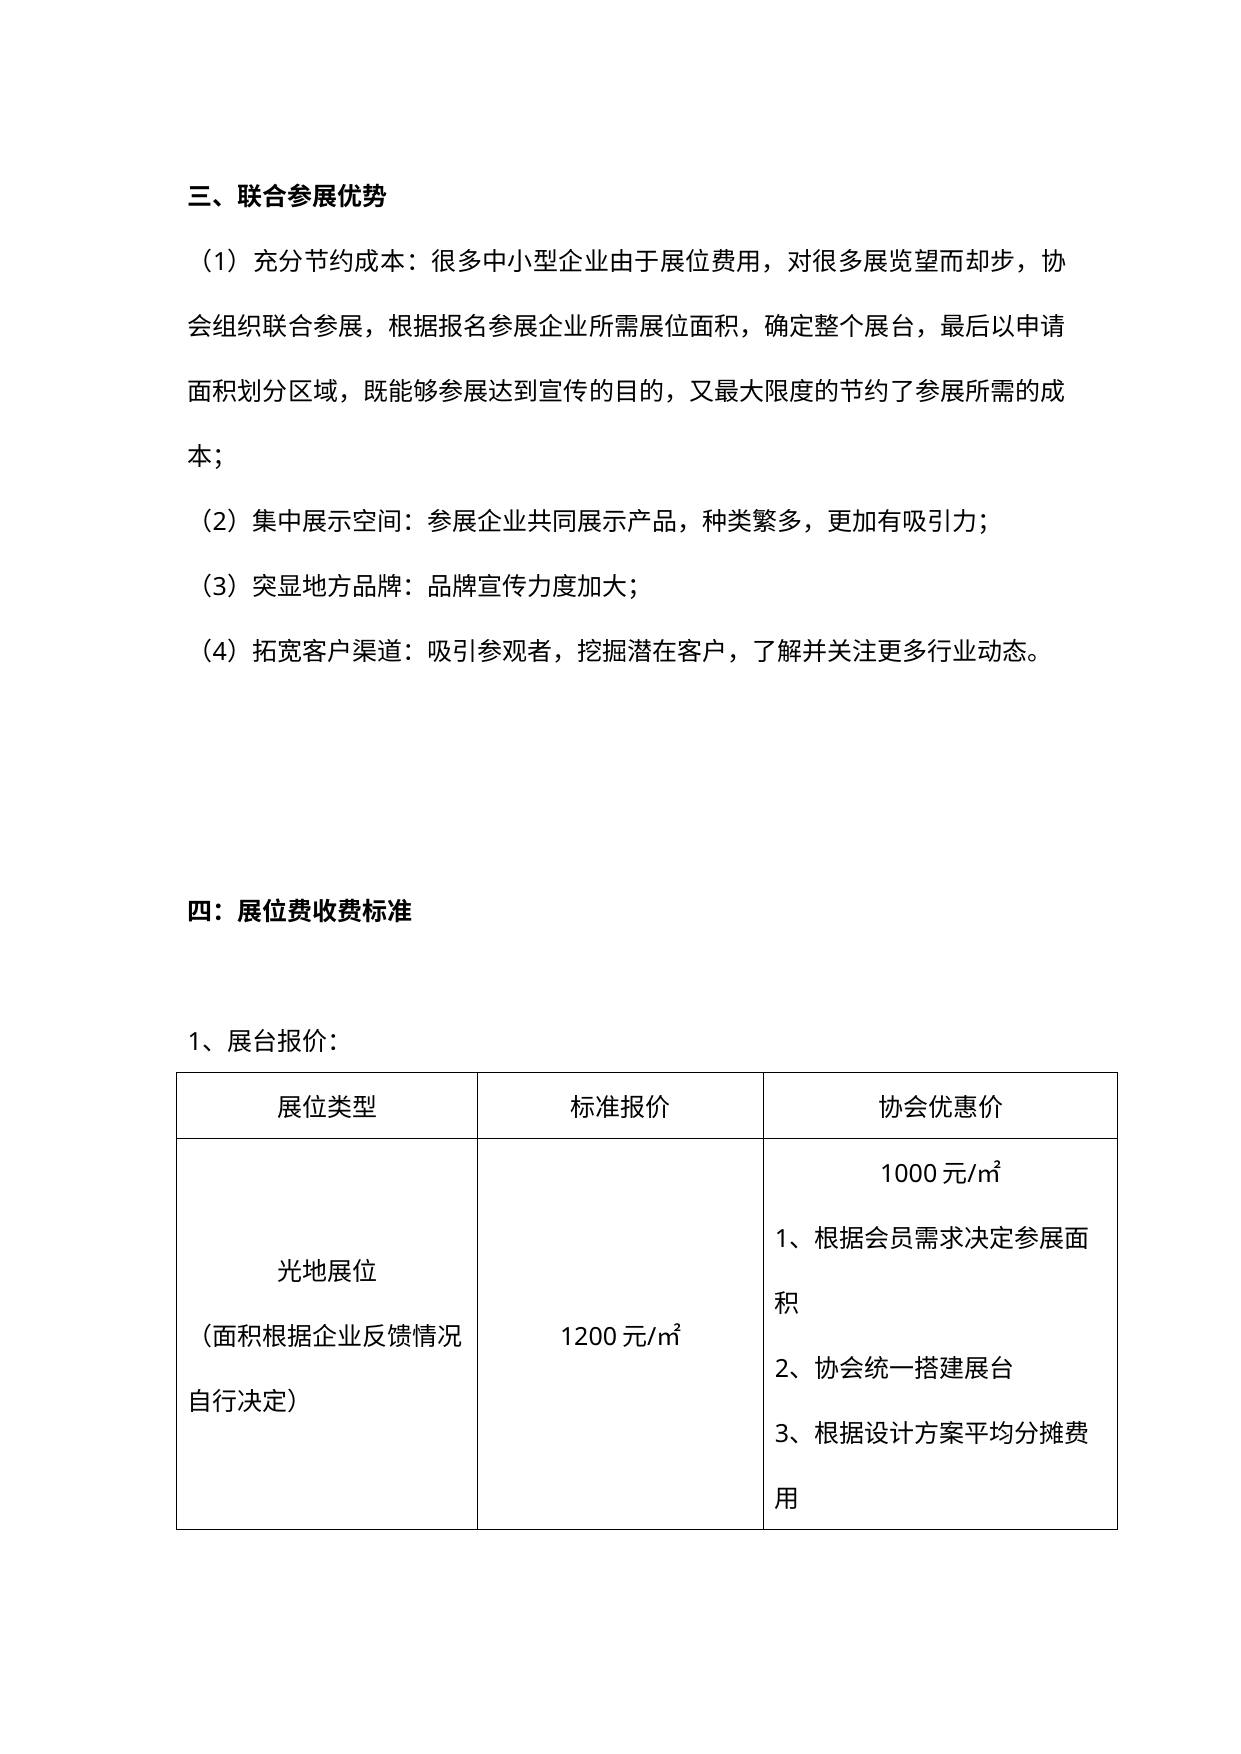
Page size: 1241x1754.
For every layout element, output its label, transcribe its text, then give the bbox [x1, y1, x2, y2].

table_header 协会优惠价 [764, 1073, 1117, 1138]
table_cell 光地展位 （面积根据企业反馈情况自行决定） [177, 1139, 477, 1529]
text （1）充分节约成本：很多中小型企业由于展位费用，对很多展览望而却步，协会组织联合参展，根据报名参展企业所需展位面积，确定整个展台，最后以申请面积划分区域，既能够参展达到宣传的目的，又最大限度的节约了参展所需的成本； [187, 227, 1069, 487]
table_header 展位类型 [177, 1073, 477, 1138]
text （2）集中展示空间：参展企业共同展示产品，种类繁多，更加有吸引力； [187, 487, 1069, 552]
text 1、展台报价： [187, 1007, 1069, 1072]
text 三、联合参展优势 [187, 162, 1069, 227]
text （3）突显地方品牌：品牌宣传力度加大； [187, 552, 1069, 617]
table_cell 1000元/㎡ 1、根据会员需求决定参展面积 2、协会统一搭建展台 3、根据设计方案平均分摊费用 [764, 1139, 1117, 1529]
table_cell 1200元/㎡ [478, 1139, 763, 1529]
table_header 标准报价 [478, 1073, 763, 1138]
text （4）拓宽客户渠道：吸引参观者，挖掘潜在客户，了解并关注更多行业动态。 [187, 617, 1069, 682]
text 四：展位费收费标准 [187, 877, 1069, 942]
